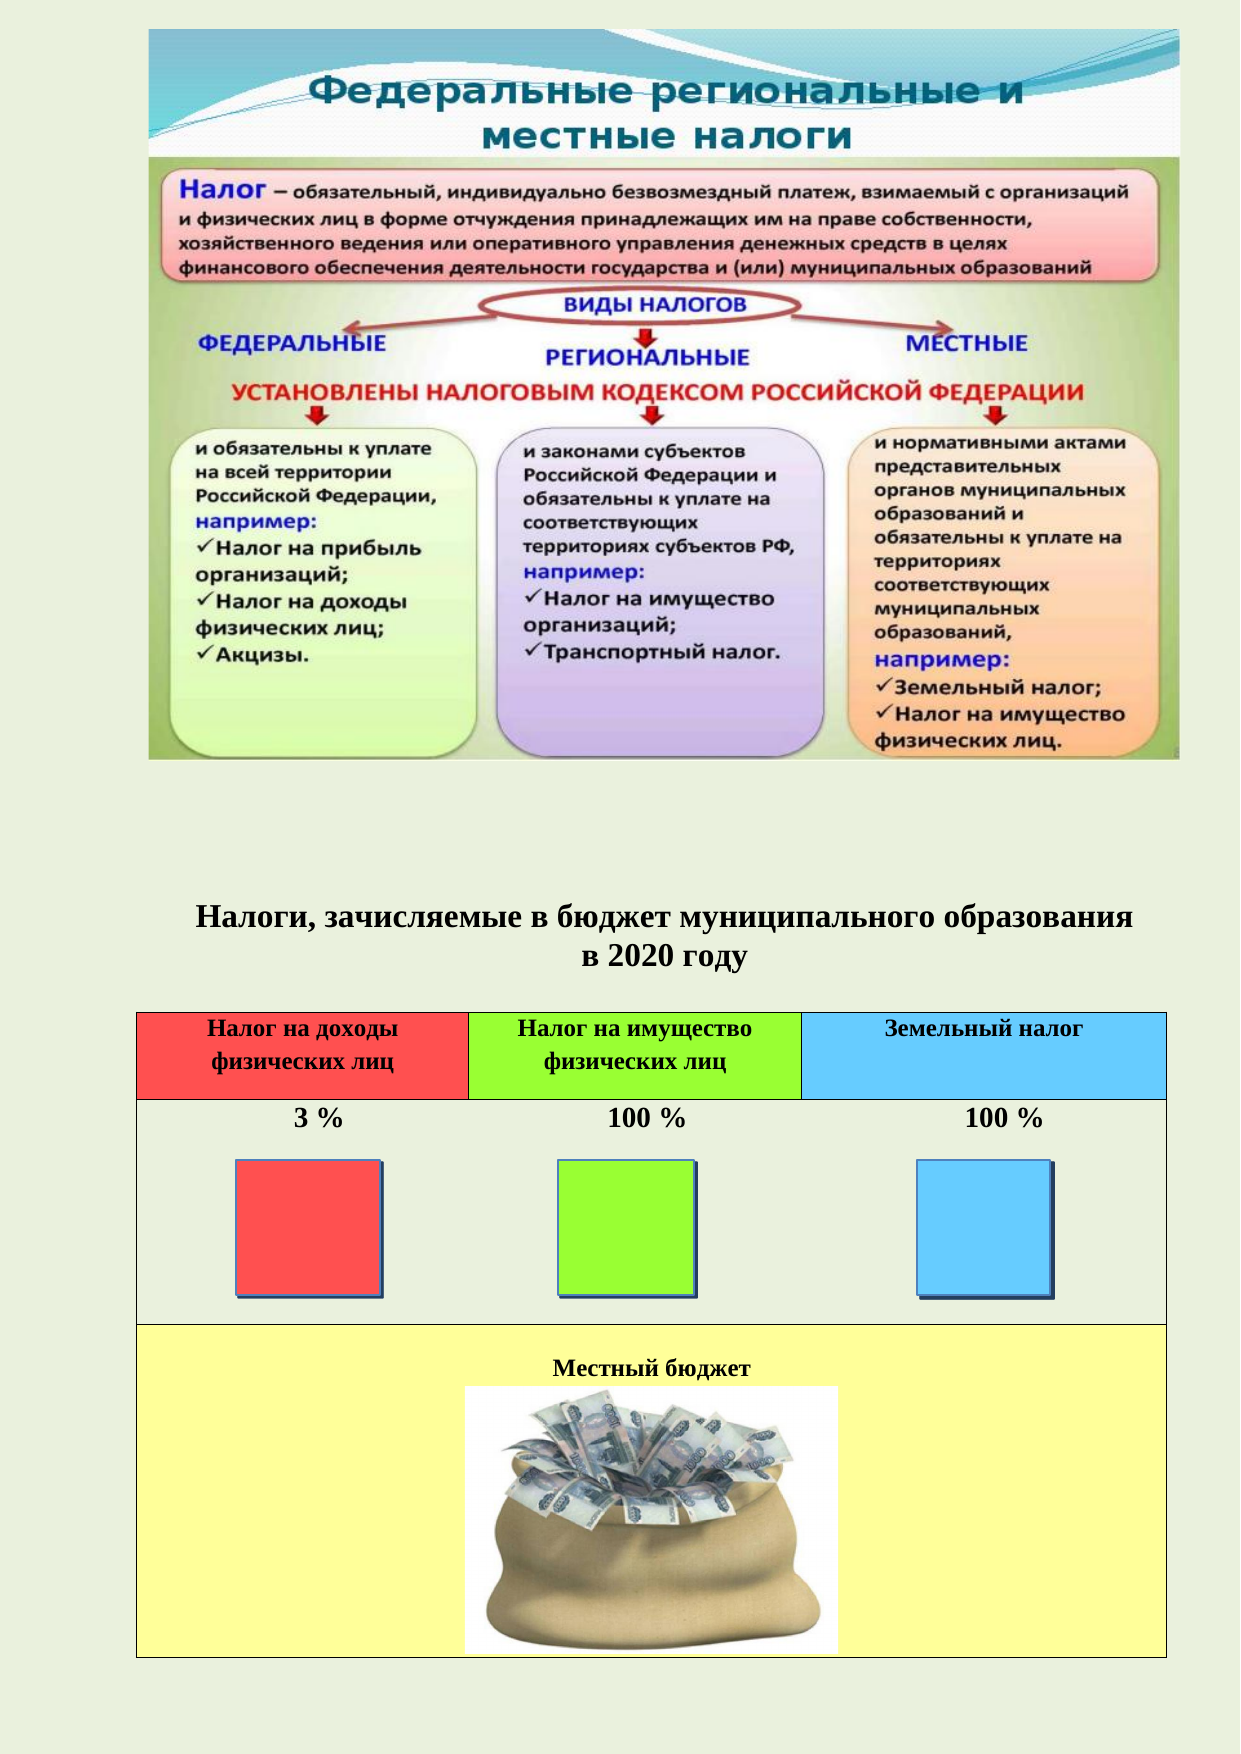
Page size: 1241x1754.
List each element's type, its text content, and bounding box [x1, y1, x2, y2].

table_header Земельный налог [802, 1013, 1166, 1099]
table_cell Местный бюджет [137, 1325, 1166, 1657]
picture [464, 1386, 839, 1654]
text в 2020 году [148, 935, 1181, 973]
table_cell 3 % 100 % 100 % [137, 1100, 1166, 1323]
table_header Налог на имущество физических лиц [469, 1013, 801, 1099]
text Налоги, зачисляемые в бюджет муниципального образования [148, 897, 1181, 935]
table_header Налог на доходы физических лиц [137, 1013, 468, 1099]
picture [148, 29, 1181, 761]
